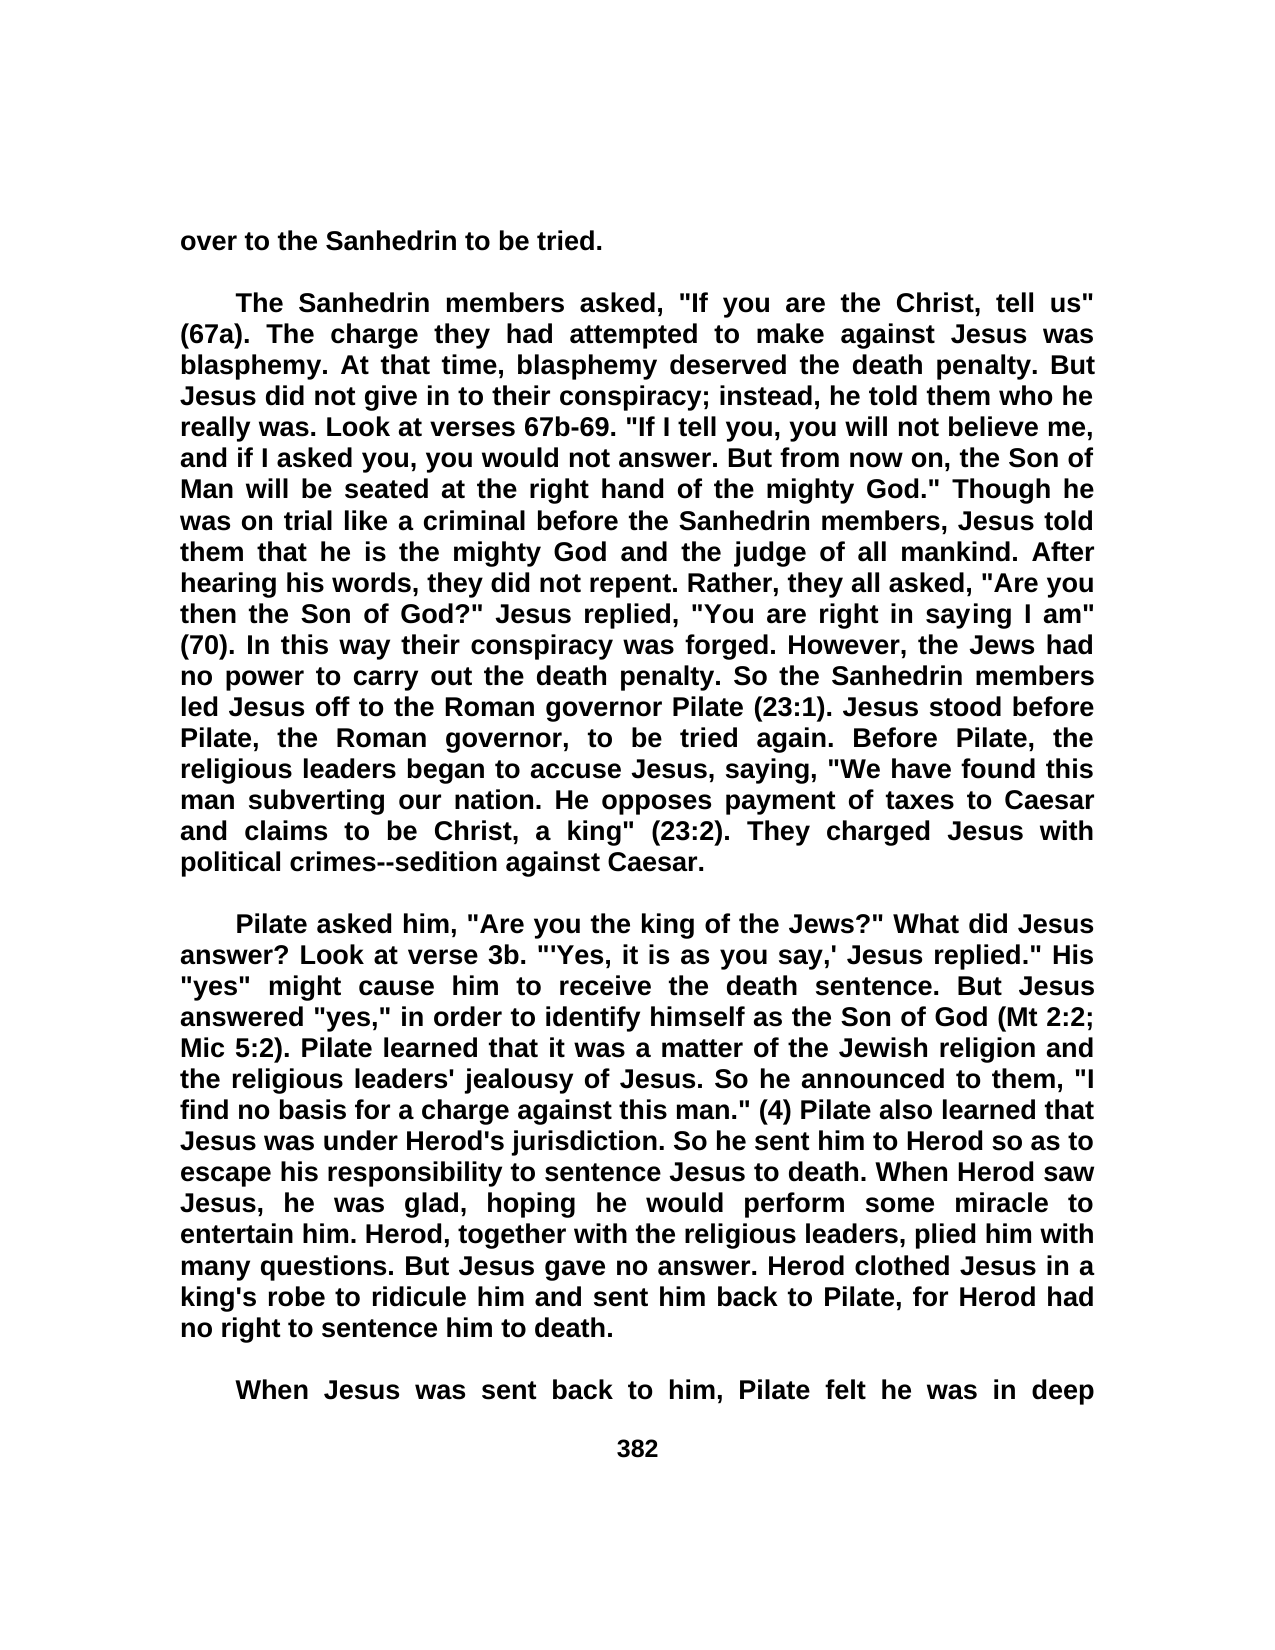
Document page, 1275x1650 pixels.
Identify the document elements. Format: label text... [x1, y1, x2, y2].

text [180, 1373, 1095, 1404]
text Pilate asked him, "Are you the king of the Jews?" What did Jesus answer? Look at verse 3b. "'Yes, it is as you say,' Jesus replied." His "yes" might cause him to receive the death sentence. But Jesus answered "yes," in order to identify himself as the Son of God (Mt 2:2; Mic 5:2). Pilate learned that it was a matter of the Jewish religion and the religious leaders' jealousy of Jesus. So he announced to them, "I find no basis for a charge against this man." (4) Pilate also learned that Jesus was under Herod's jurisdiction. So he sent him to Herod so as to escape his responsibility to sentence Jesus to death. When Herod saw Jesus, he was glad, hoping he would perform some miracle to entertain him. Herod, together with the religious leaders, plied him with many questions. But Jesus gave no answer. Herod clothed Jesus in a king's robe to ridicule him and sent him back to Pilate, for Herod had no right to sentence him to death. [180, 908, 1095, 1342]
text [180, 225, 1095, 256]
text The Sanhedrin members asked, "If you are the Christ, tell us" (67a). The charge they had attempted to make against Jesus was blasphemy. At that time, blasphemy deserved the death penalty. But Jesus did not give in to their conspiracy; instead, he told them who he really was. Look at verses 67b-69. "If I tell you, you will not believe me, and if I asked you, you would not answer. But from now on, the Son of Man will be seated at the right hand of the mighty God." Though he was on trial like a criminal before the Sanhedrin members, Jesus told them that he is the mighty God and the judge of all mankind. After hearing his words, they did not repent. Rather, they all asked, "Are you then the Son of God?" Jesus replied, "You are right in saying I am" (70). In this way their conspiracy was forged. However, the Jews had no power to carry out the death penalty. So the Sanhedrin members led Jesus off to the Roman governor Pilate (23:1). Jesus stood before Pilate, the Roman governor, to be tried again. Before Pilate, the religious leaders began to accuse Jesus, saying, "We have found this man subverting our nation. He opposes payment of taxes to Caesar and claims to be Christ, a king" (23:2). They charged Jesus with political crimes--sedition against Caesar. [180, 287, 1095, 877]
